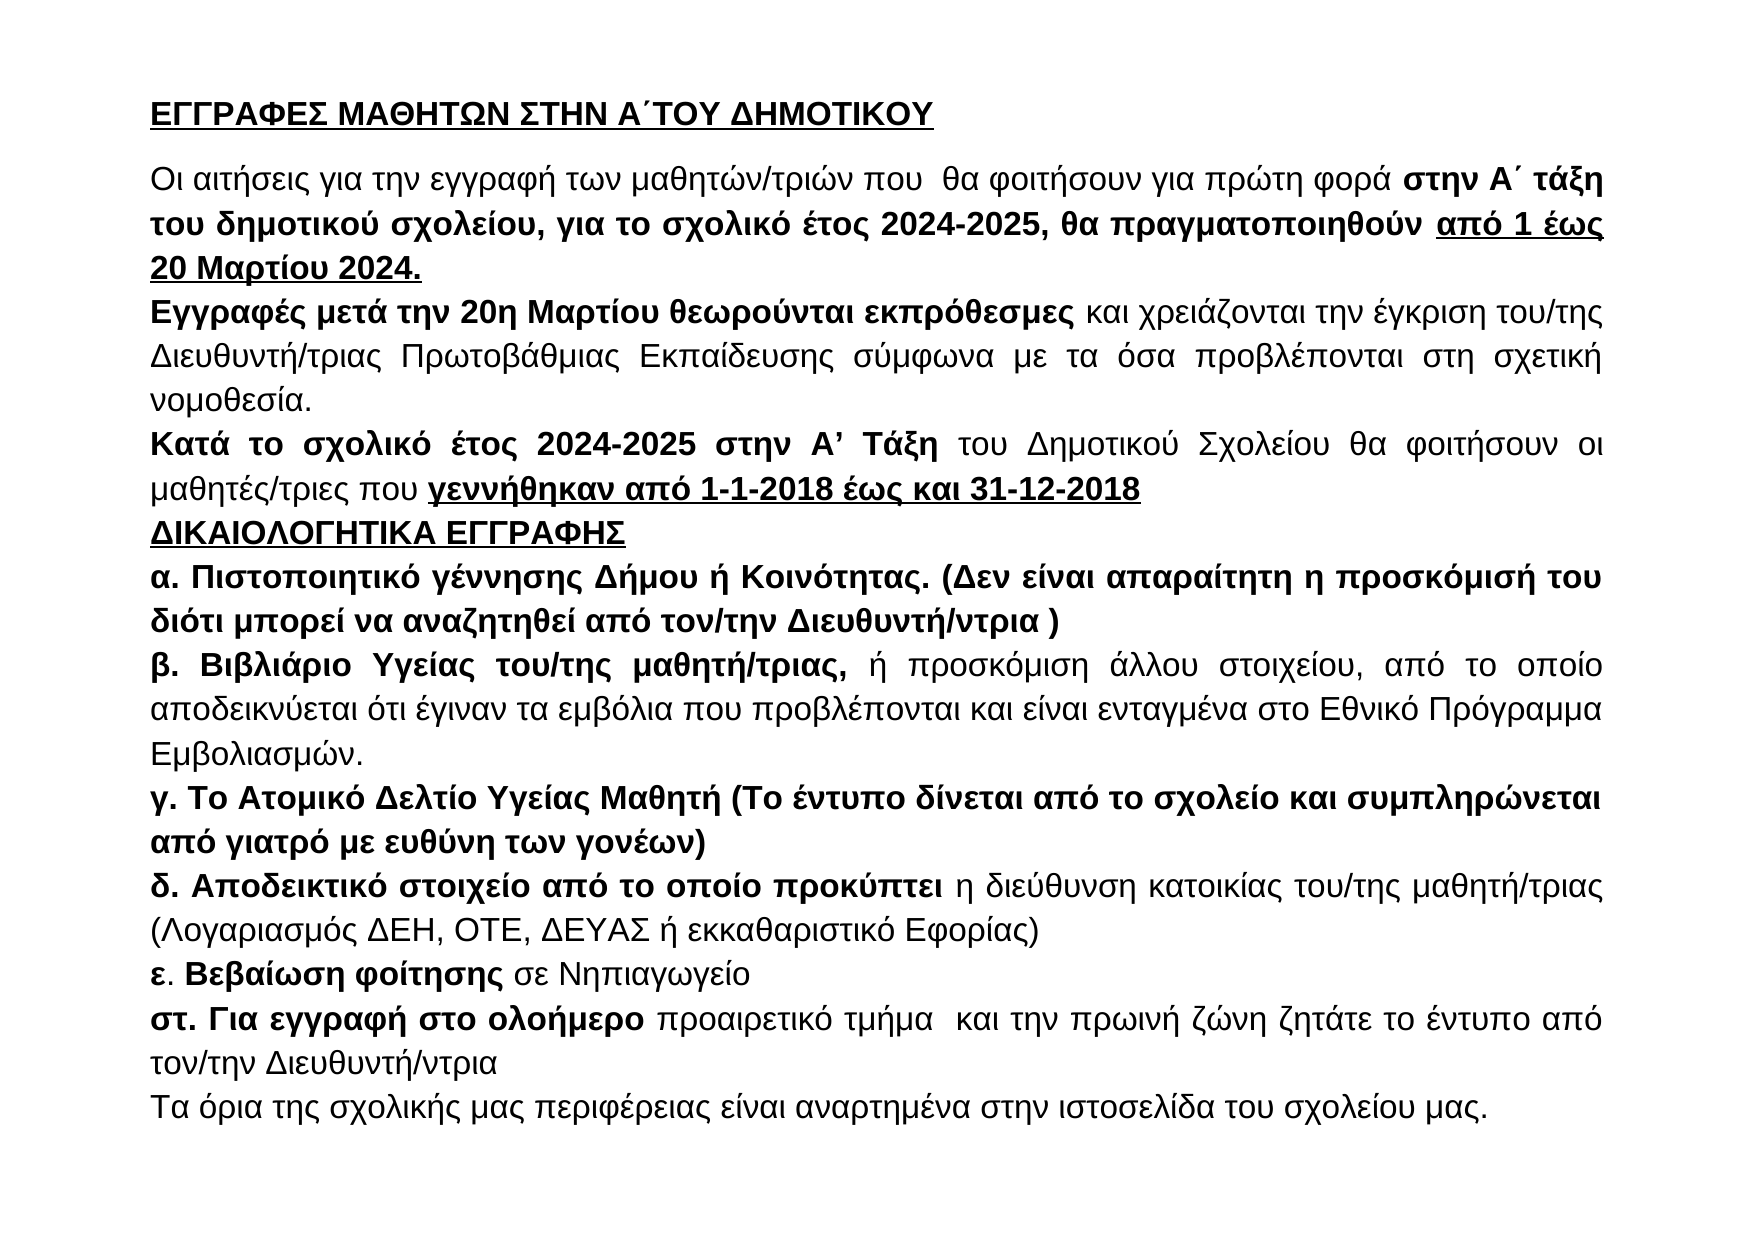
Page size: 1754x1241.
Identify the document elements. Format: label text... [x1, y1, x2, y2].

text δ. Αποδεικτικό στοιχείο από το οποίο προκύπτει η διεύθυνση κατοικίας του/της μαθητή/τριας (Λογαριασμός ΔΕΗ, ΟΤΕ, ΔΕΥΑΣ ή εκκαθαριστικό Εφορίας) [150, 866, 1604, 949]
text στ. Για εγγραφή στο ολοήμερο προαιρετικό τμήμα και την πρωινή ζώνη ζητάτε το έντυπο από τον/την Διευθυντή/ντρια [150, 999, 1604, 1081]
text Οι αιτήσεις για την εγγραφή των μαθητών/τριών που θα φοιτήσουν για πρώτη φορά στην Α΄ τάξη του δημοτικού σχολείου, για το σχολικό έτος 2024-2025, θα πραγματοποιηθούν από 1 έως 20 Μαρτίου 2024. [150, 159, 1604, 286]
text α. Πιστοποιητικό γέννησης Δήμου ή Κοινότητας. (Δεν είναι απαραίτητη η προσκόμισή του διότι μπορεί να αναζητηθεί από τον/την Διευθυντή/ντρια ) [150, 557, 1604, 639]
text Κατά το σχολικό έτος 2024-2025 στην Α’ Τάξη του Δημοτικού Σχολείου θα φοιτήσουν οι μαθητές/τριες που γεννήθηκαν από 1-1-2018 έως και 31-12-2018 [150, 424, 1604, 507]
text Εγγραφές μετά την 20η Μαρτίου θεωρούνται εκπρόθεσμες και χρειάζονται την έγκριση του/της Διευθυντή/τριας Πρωτοβάθμιας Εκπαίδευσης σύμφωνα με τα όσα προβλέπονται στη σχετική νομοθεσία. [150, 292, 1604, 419]
text ε. Βεβαίωση φοίτησης σε Νηπιαγωγείο [150, 954, 1604, 993]
text ΕΓΓΡΑΦΕΣ ΜΑΘΗΤΩΝ ΣΤΗΝ Α΄ΤΟΥ ΔΗΜΟΤΙΚΟΥ [150, 94, 1604, 133]
text Τα όρια της σχολικής μας περιφέρειας είναι αναρτημένα στην ιστοσελίδα του σχολείου μας. [150, 1087, 1604, 1125]
text γ. Το Ατομικό Δελτίο Υγείας Μαθητή (Το έντυπο δίνεται από το σχολείο και συμπληρώνεται από γιατρό με ευθύνη των γονέων) [150, 778, 1604, 860]
text ΔΙΚΑΙΟΛΟΓΗΤΙΚΑ ΕΓΓΡΑΦΗΣ [150, 513, 1604, 551]
text β. Βιβλιάριο Υγείας του/της μαθητή/τριας, ή προσκόμιση άλλου στοιχείου, από το οποίο αποδεικνύεται ότι έγιναν τα εμβόλια που προβλέπονται και είναι ενταγμένα στο Εθνικό Πρόγραμμα Εμβολιασμών. [150, 645, 1604, 772]
